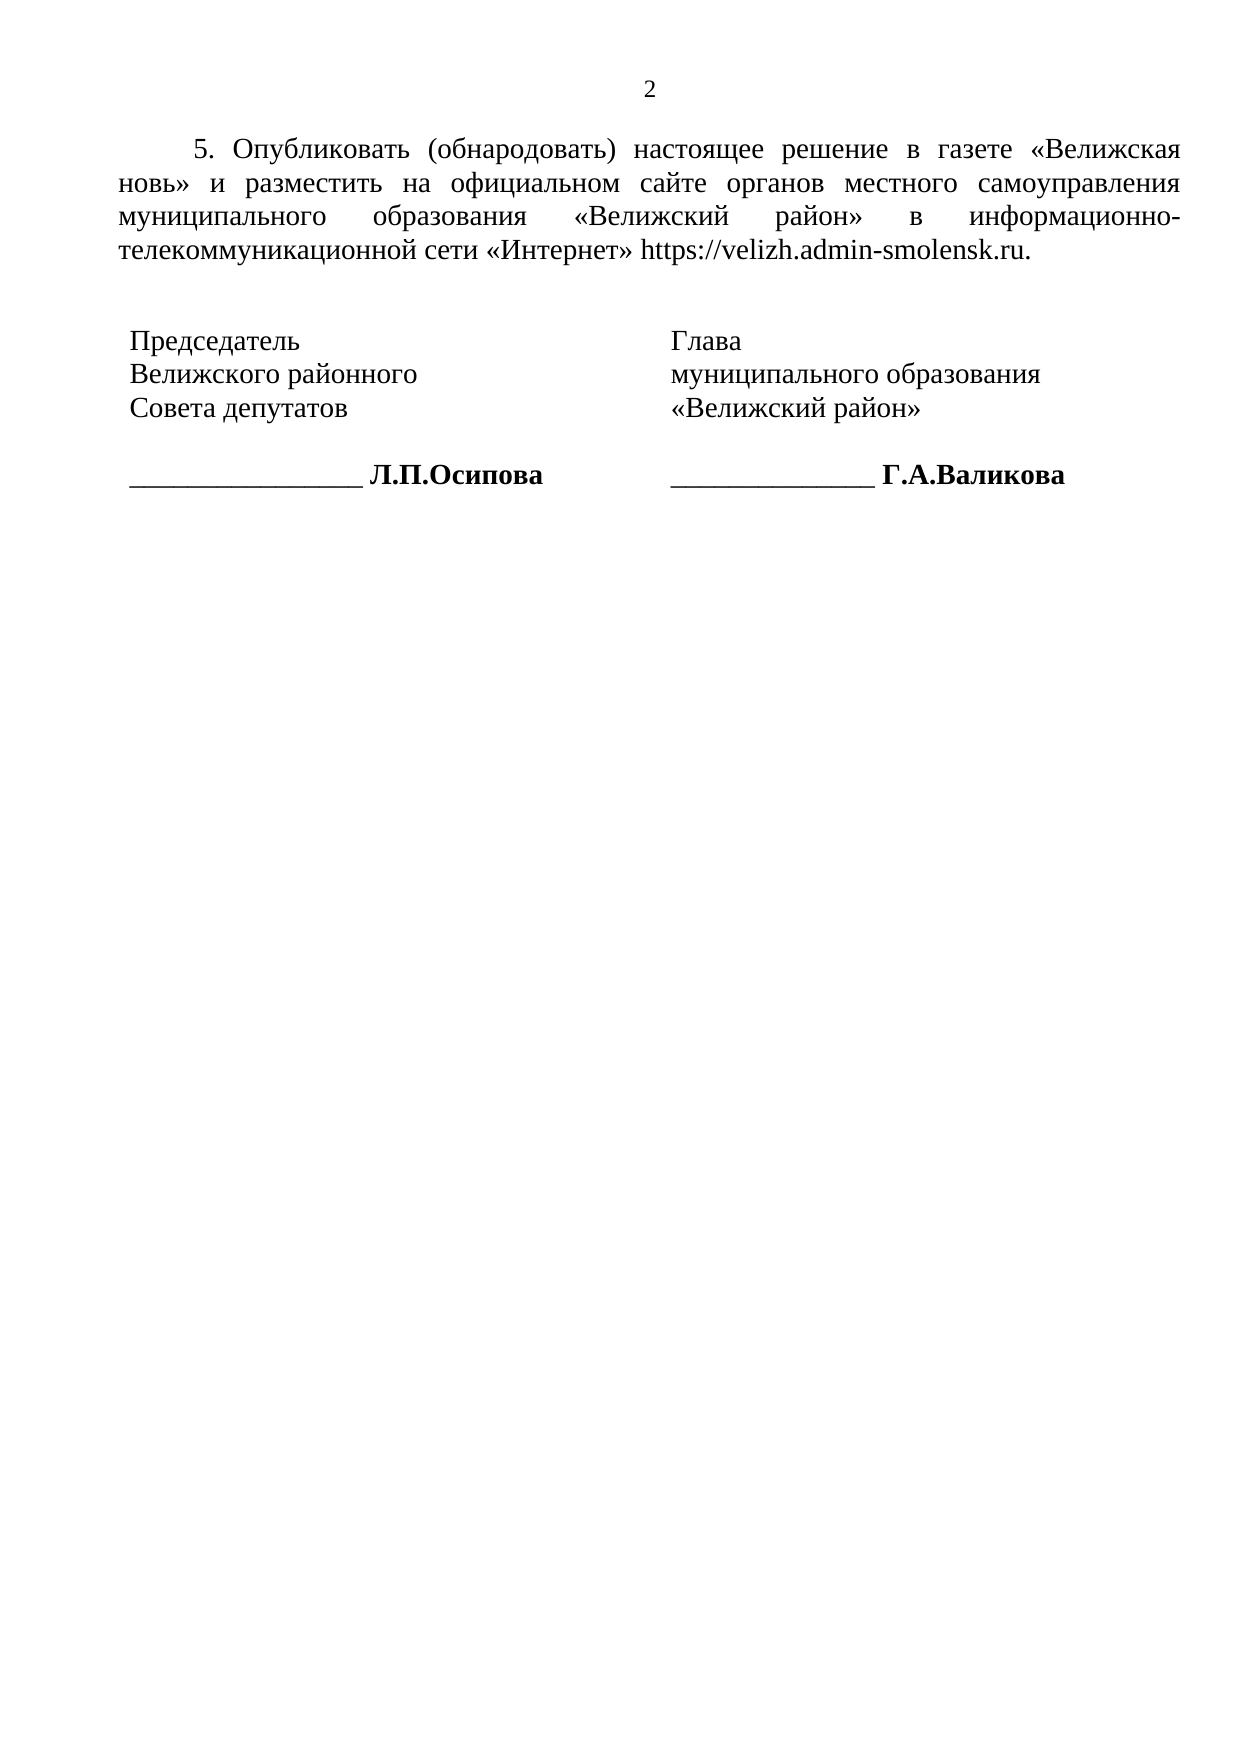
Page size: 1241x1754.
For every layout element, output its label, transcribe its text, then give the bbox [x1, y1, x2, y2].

table_header Председатель Велижского районного Совета депутатов ________________ Л.П.Осипова [118, 323, 659, 491]
table_header Глава муниципального образования «Велижский район» ______________ Г.А.Валикова [659, 323, 1201, 491]
text 5. Опубликовать (обнародовать) настоящее решение в газете «Велижская новь» и разместить на официальном сайте органов местного самоуправления муниципального образования «Велижский район» в информационно-телекоммуникационной сети «Интернет» https://velizh.admin-smolensk.ru. [118, 131, 1181, 266]
